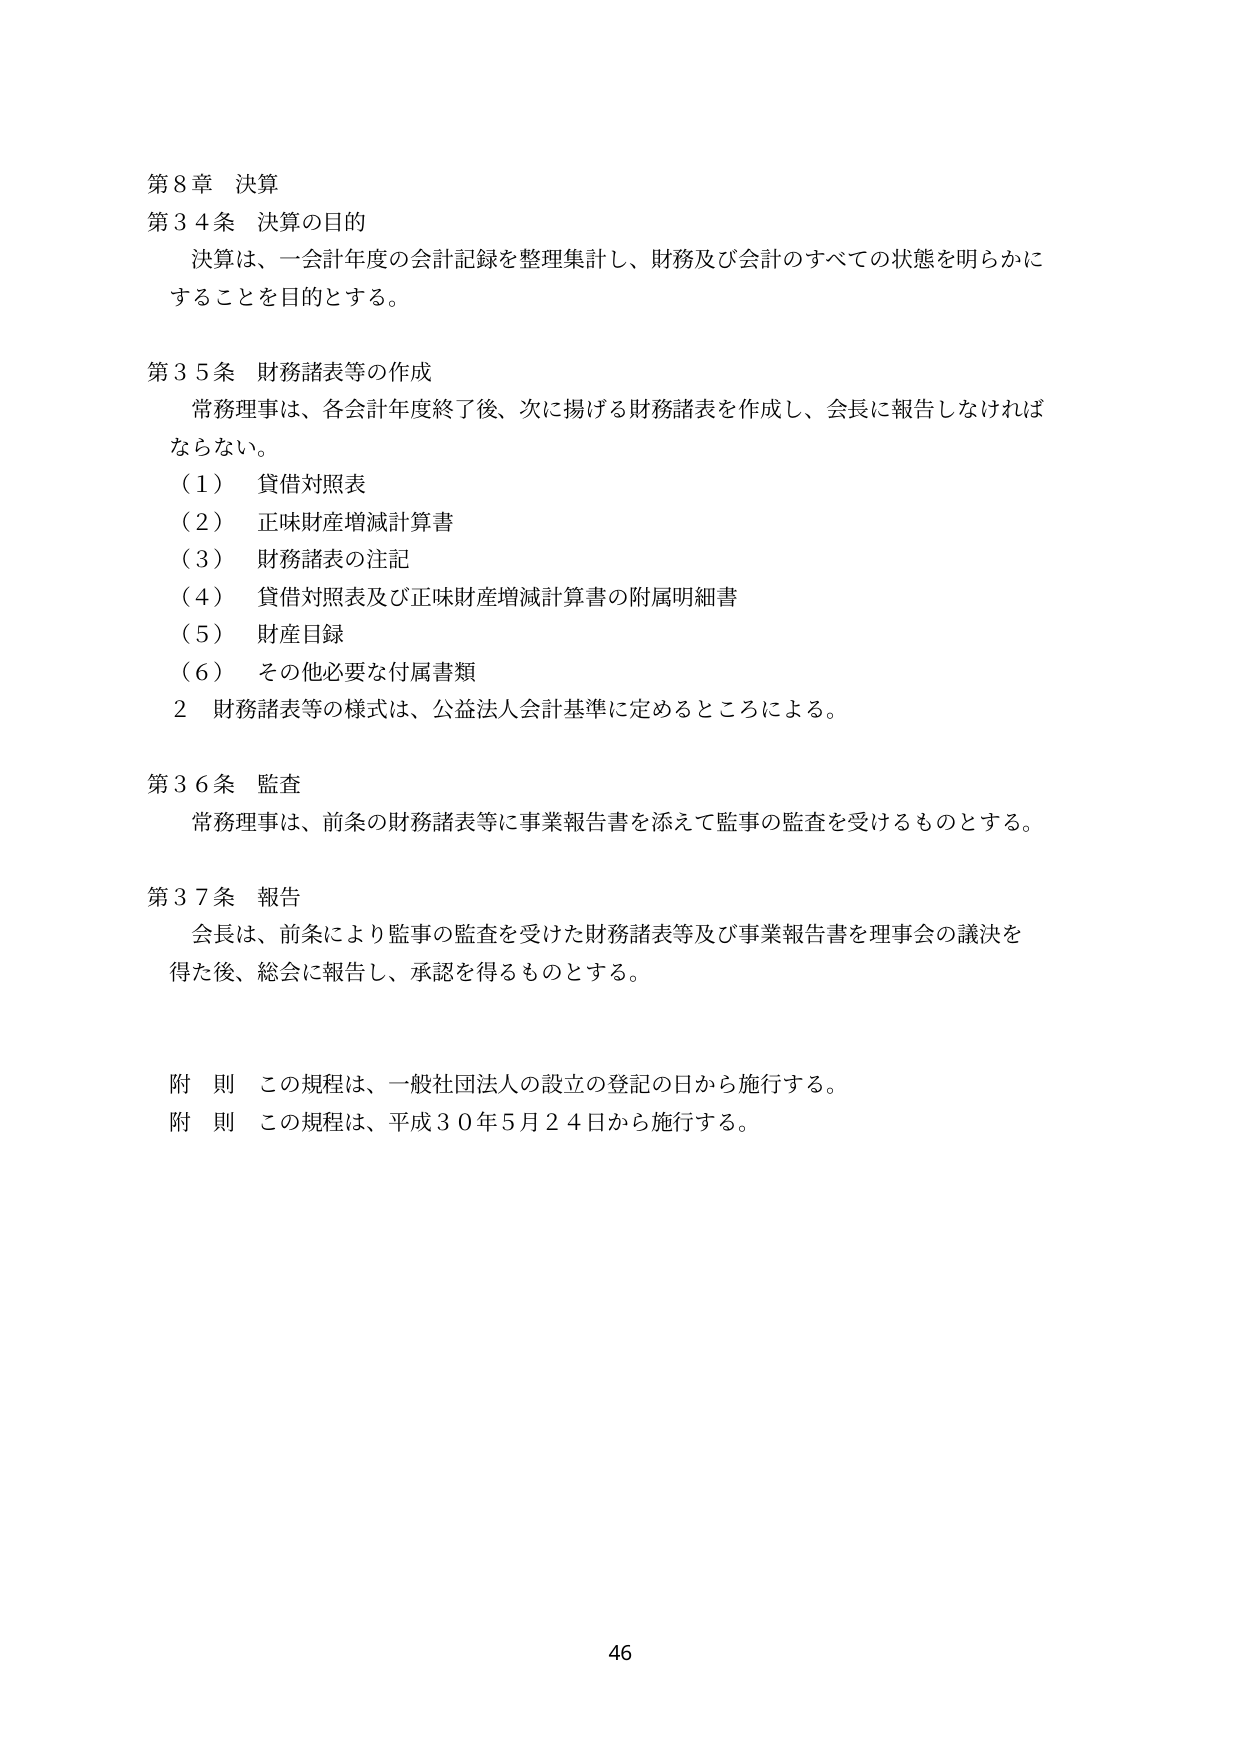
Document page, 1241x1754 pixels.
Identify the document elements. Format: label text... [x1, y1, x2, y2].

text 第８章 決算 [148, 164, 1092, 202]
text 得た後、総会に報告し、承認を得るものとする。 [148, 952, 1092, 989]
text （３） 財務諸表の注記 [148, 539, 1092, 577]
text （２） 正味財産増減計算書 [148, 502, 1092, 539]
text 会長は、前条により監事の監査を受けた財務諸表等及び事業報告書を理事会の議決を [191, 914, 1092, 952]
text 常務理事は、各会計年度終了後、次に揚げる財務諸表を作成し、会長に報告しなければ [191, 389, 1092, 427]
text ならない。 [148, 427, 1092, 464]
text ２ 財務諸表等の様式は、公益法人会計基準に定めるところによる。 [148, 689, 1092, 727]
text 第３６条 監査 常務理事は、前条の財務諸表等に事業報告書を添えて監事の監査を受けるものとする。 [148, 764, 1092, 839]
text （５） 財産目録 [148, 614, 1092, 652]
text （６） その他必要な付属書類 [148, 652, 1092, 689]
text 第３５条 財務諸表等の作成 [148, 352, 1092, 389]
text 第３７条 報告 [148, 877, 1092, 914]
text （４） 貸借対照表及び正味財産増減計算書の附属明細書 [148, 577, 1092, 614]
text （１） 貸借対照表 [148, 464, 1092, 502]
text することを目的とする。 [169, 277, 1092, 314]
text 第３４条 決算の目的 決算は、一会計年度の会計記録を整理集計し、財務及び会計のすべての状態を明らかに [148, 202, 1092, 277]
text 附 則 この規程は、平成３０年５月２４日から施行する。 [148, 1102, 1092, 1139]
text 附 則 この規程は、一般社団法人の設立の登記の日から施行する。 [148, 1064, 1092, 1102]
